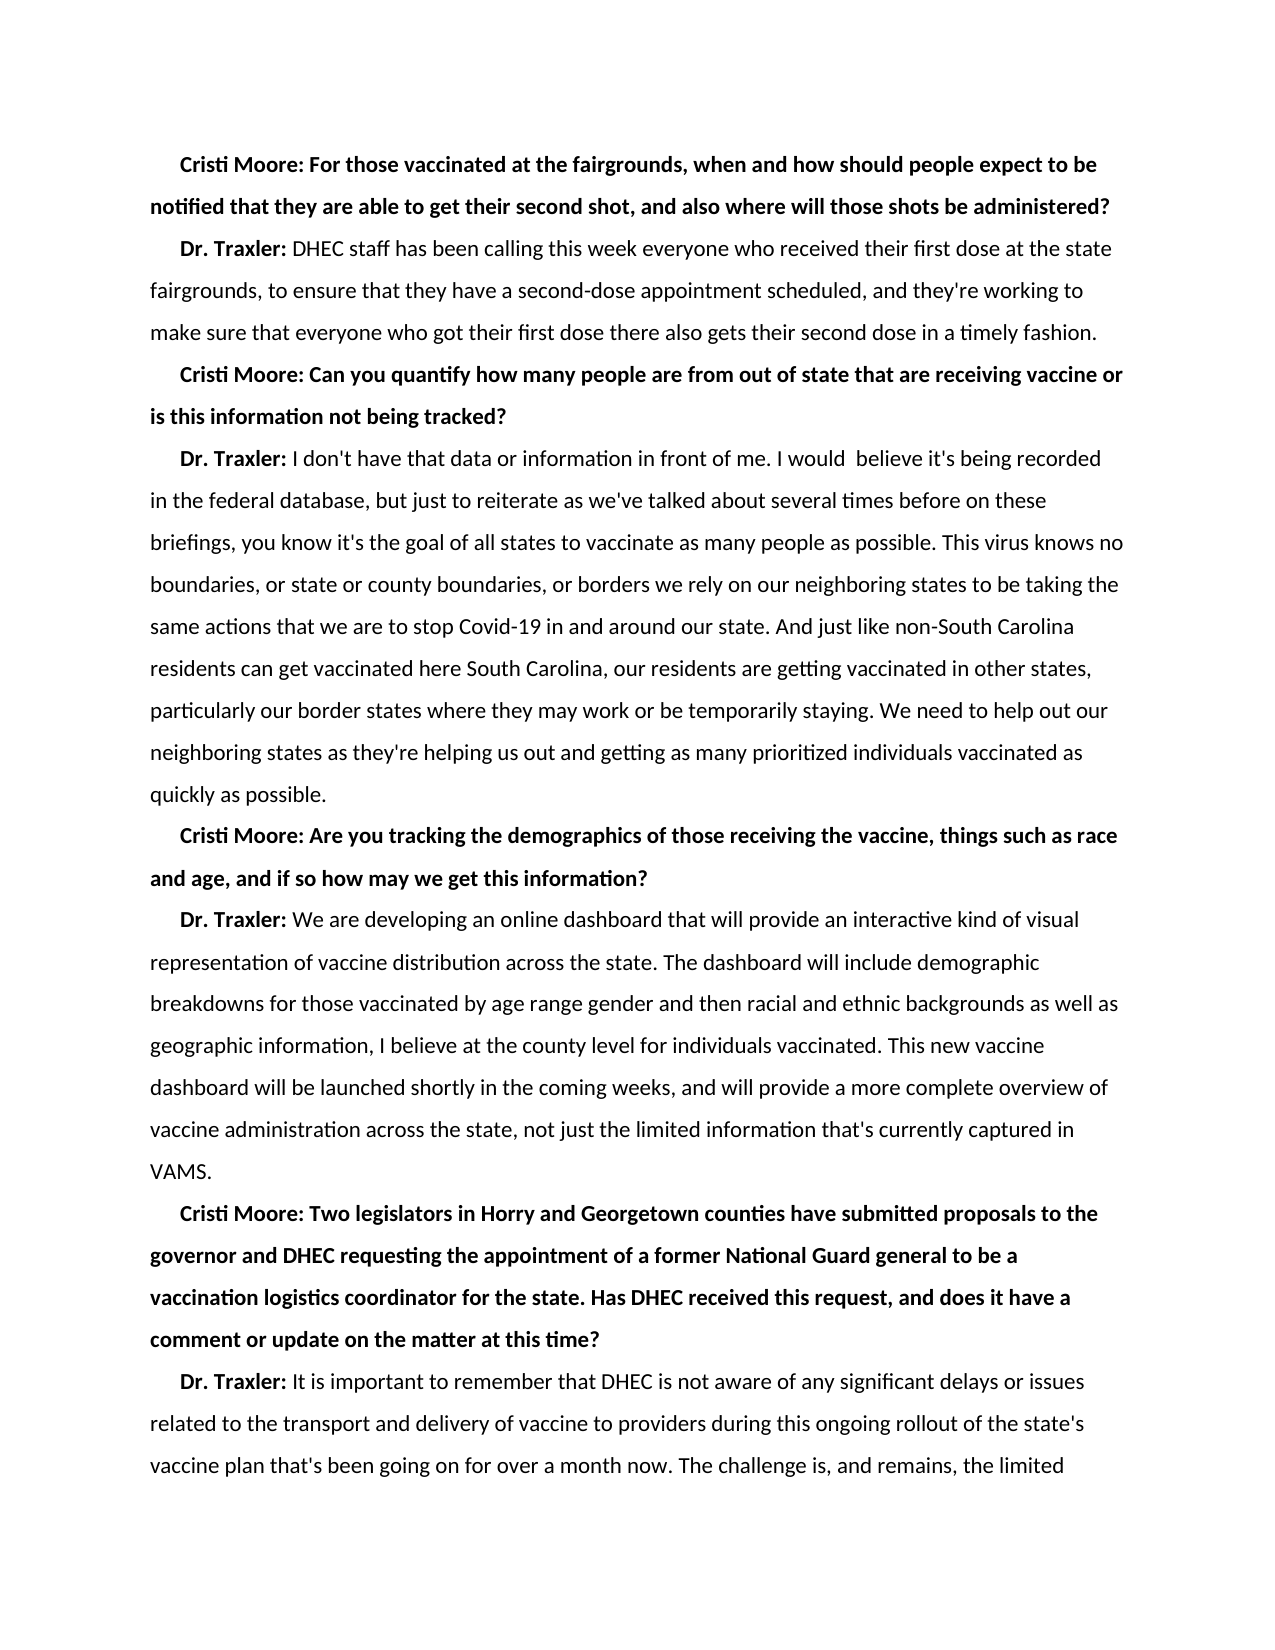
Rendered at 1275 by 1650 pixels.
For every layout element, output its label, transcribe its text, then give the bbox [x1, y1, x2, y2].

text Cristi Moore: Can you quantify how many people are from out of state that are receiving vaccine or is this information not being tracked? [150, 360, 1125, 430]
text Dr. Traxler: DHEC staff has been calling this week everyone who received their first dose at the state fairgrounds, to ensure that they have a second-dose appointment scheduled, and they're working to make sure that everyone who got their first dose there also gets their second dose in a timely fashion. [150, 234, 1125, 346]
text Cristi Moore: For those vaccinated at the fairgrounds, when and how should people expect to be notified that they are able to get their second shot, and also where will those shots be administered? [150, 150, 1125, 220]
text Dr. Traxler: We are developing an online dashboard that will provide an interactive kind of visual representation of vaccine distribution across the state. The dashboard will include demographic breakdowns for those vaccinated by age range gender and then racial and ethnic backgrounds as well as geographic information, I believe at the county level for individuals vaccinated. This new vaccine dashboard will be launched shortly in the coming weeks, and will provide a more complete overview of vaccine administration across the state, not just the limited information that's currently captured in VAMS. [150, 906, 1125, 1186]
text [150, 1367, 1125, 1479]
text Cristi Moore: Two legislators in Horry and Georgetown counties have submitted proposals to the governor and DHEC requesting the appointment of a former National Guard general to be a vaccination logistics coordinator for the state. Has DHEC received this request, and does it have a comment or update on the matter at this time? [150, 1199, 1125, 1353]
text Dr. Traxler: I don't have that data or information in front of me. I would believe it's being recorded in the federal database, but just to reiterate as we've talked about several times before on these briefings, you know it's the goal of all states to vaccinate as many people as possible. This virus knows no boundaries, or state or county boundaries, or borders we rely on our neighboring states to be taking the same actions that we are to stop Covid-19 in and around our state. And just like non-South Carolina residents can get vaccinated here South Carolina, our residents are getting vaccinated in other states, particularly our border states where they may work or be temporarily staying. We need to help out our neighboring states as they're helping us out and getting as many prioritized individuals vaccinated as quickly as possible. [150, 444, 1125, 808]
text Cristi Moore: Are you tracking the demographics of those receiving the vaccine, things such as race and age, and if so how may we get this information? [150, 822, 1125, 892]
